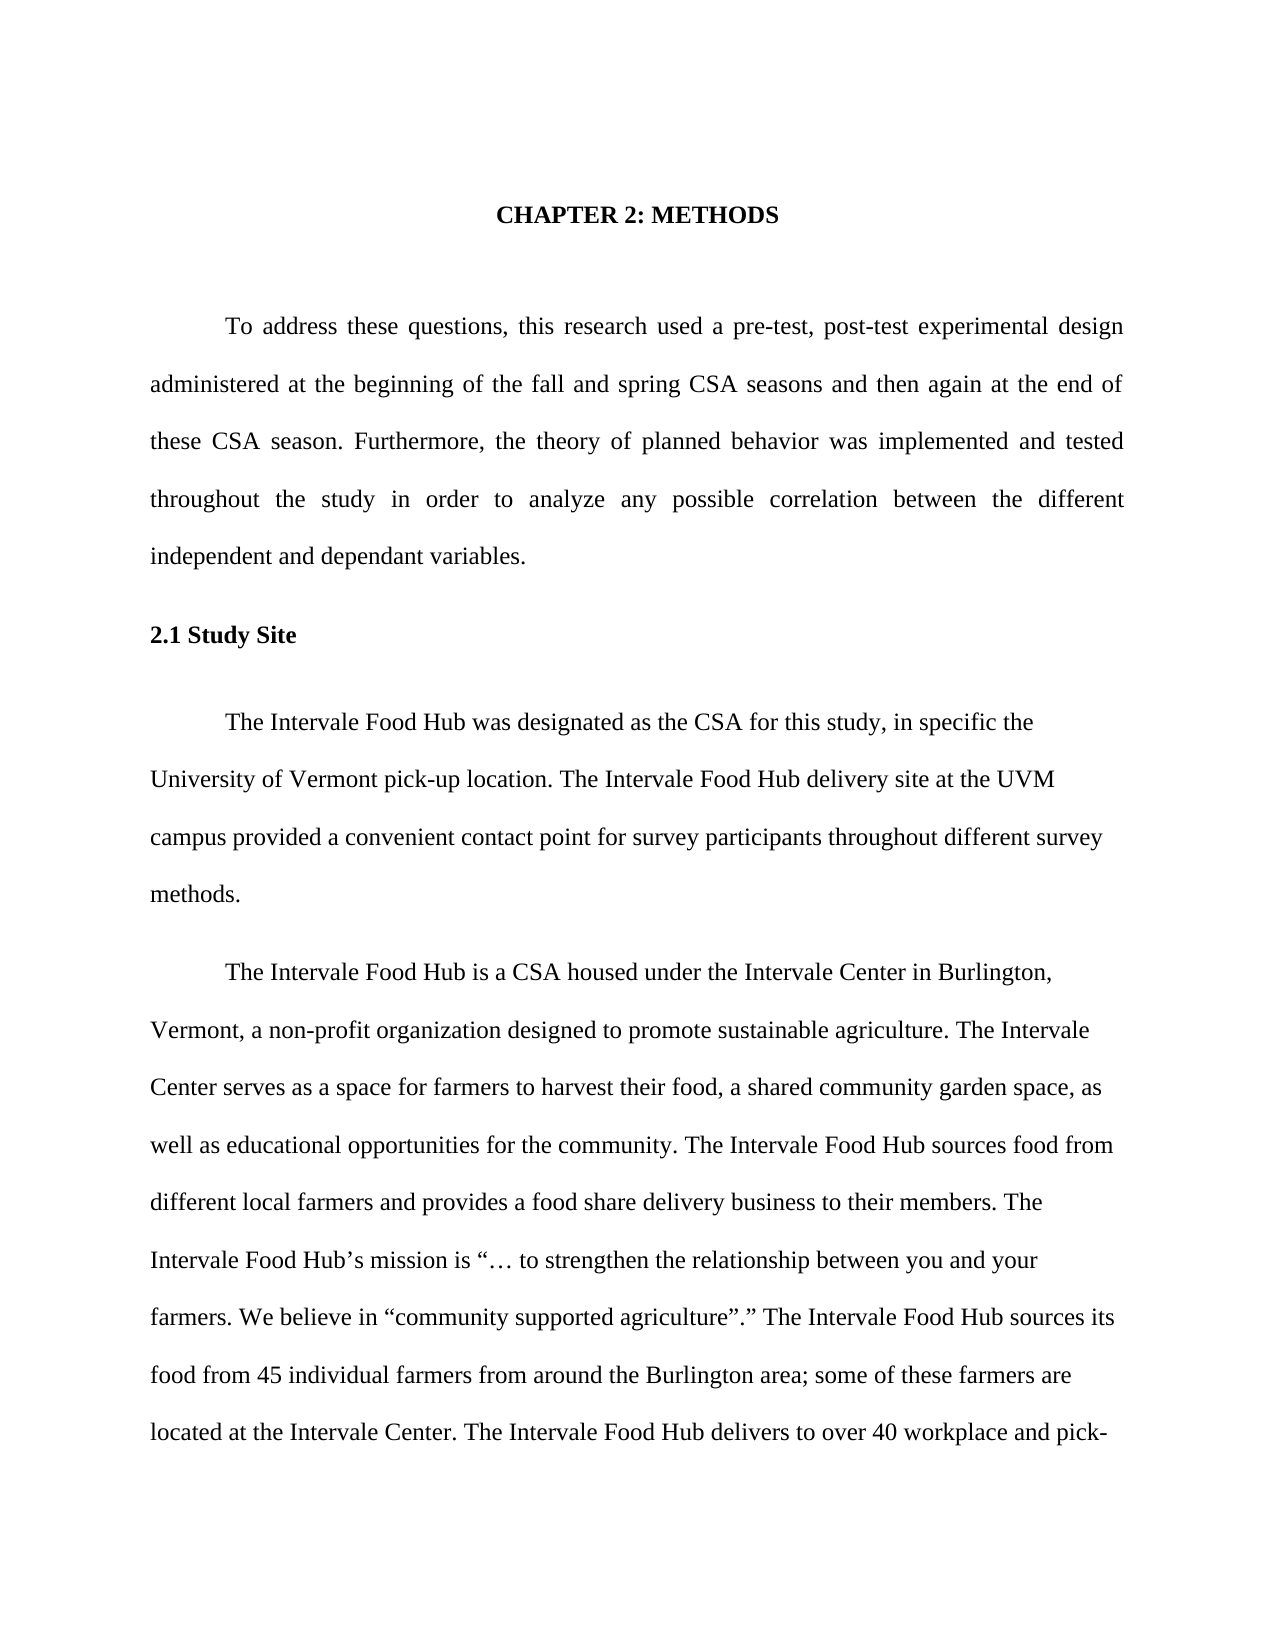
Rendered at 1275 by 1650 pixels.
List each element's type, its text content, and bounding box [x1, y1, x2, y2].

text To address these questions, this research used a pre-test, post-test experimental design administered at the beginning of the fall and spring CSA seasons and then again at the end of these CSA season. Furthermore, the theory of planned behavior was implemented and tested throughout the study in order to analyze any possible correlation between the different independent and dependant variables. [150, 311, 1125, 570]
subtitle CHAPTER 2: METHODS [150, 200, 1125, 229]
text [150, 957, 1125, 1446]
text The Intervale Food Hub was designated as the CSA for this study, in specific the University of Vermont pick-up location. The Intervale Food Hub delivery site at the UVM campus provided a convenient contact point for survey participants throughout different survey methods. [150, 707, 1125, 908]
subtitle 2.1 Study Site [150, 620, 1125, 648]
